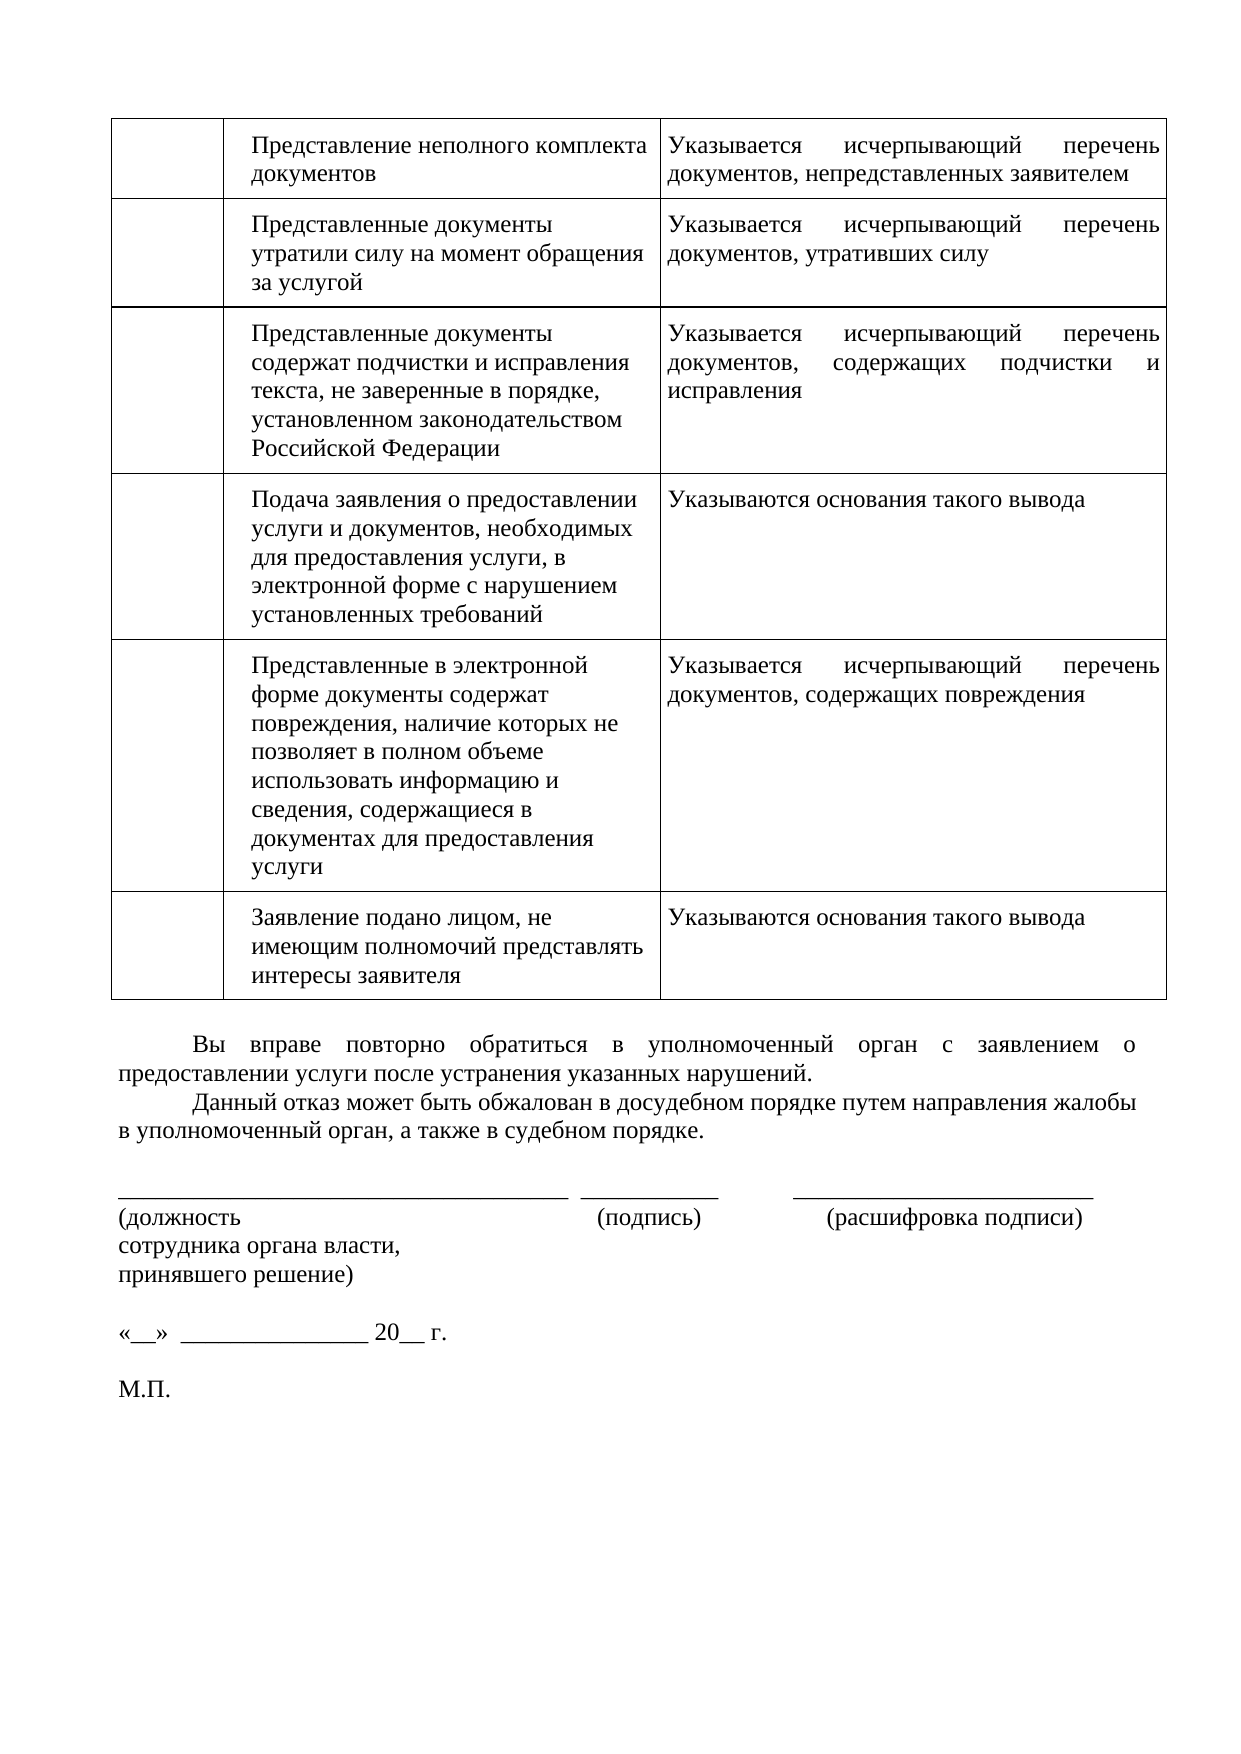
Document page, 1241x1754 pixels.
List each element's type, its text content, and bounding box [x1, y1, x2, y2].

text сотрудника органа власти, [118, 1230, 1137, 1259]
text Вы вправе повторно обратиться в уполномоченный орган с заявлением о предоставлении услуги после устранения указанных нарушений. [118, 1029, 1137, 1087]
table_cell [112, 474, 223, 638]
table_cell [112, 308, 223, 472]
text М.П. [118, 1374, 1137, 1403]
text принявшего решение) [118, 1259, 1137, 1288]
text Данный отказ может быть обжалован в досудебном порядке путем направления жалобы в уполномоченный орган, а также в судебном порядке. [118, 1087, 1137, 1144]
table_cell Представленные документы содержат подчистки и исправления текста, не заверенные в порядке, установленном законодательством Российской Федерации [224, 308, 660, 472]
table_cell Указывается исчерпывающий перечень документов, утративших силу [661, 199, 1166, 306]
table_cell [112, 199, 223, 306]
table_cell Указывается исчерпывающий перечень документов, непредставленных заявителем [661, 119, 1166, 198]
text (должность (подпись) (расшифровка подписи) [118, 1202, 1137, 1230]
table_cell Представленные документы утратили силу на момент обращения за услугой [224, 199, 660, 306]
text ____________________________________ ___________ ________________________ [118, 1173, 1137, 1202]
table_cell Указывается исчерпывающий перечень документов, содержащих повреждения [661, 640, 1166, 891]
table_cell Указываются основания такого вывода [661, 892, 1166, 999]
table_cell Заявление подано лицом, не имеющим полномочий представлять интересы заявителя [224, 892, 660, 999]
table_cell Представленные в электронной форме документы содержат повреждения, наличие которых не позволяет в полном объеме использовать информацию и сведения, содержащиеся в документах для предоставления услуги [224, 640, 660, 891]
table_cell Представление неполного комплекта документов [224, 119, 660, 198]
text «__» _______________ 20__ г. [118, 1317, 1137, 1345]
table_cell Подача заявления о предоставлении услуги и документов, необходимых для предоставления услуги, в электронной форме с нарушением установленных требований [224, 474, 660, 638]
table_cell Указывается исчерпывающий перечень документов, содержащих подчистки и исправления [661, 308, 1166, 472]
table_cell [112, 892, 223, 999]
table_cell [112, 119, 223, 198]
table_cell [112, 640, 223, 891]
table_cell Указываются основания такого вывода [661, 474, 1166, 638]
